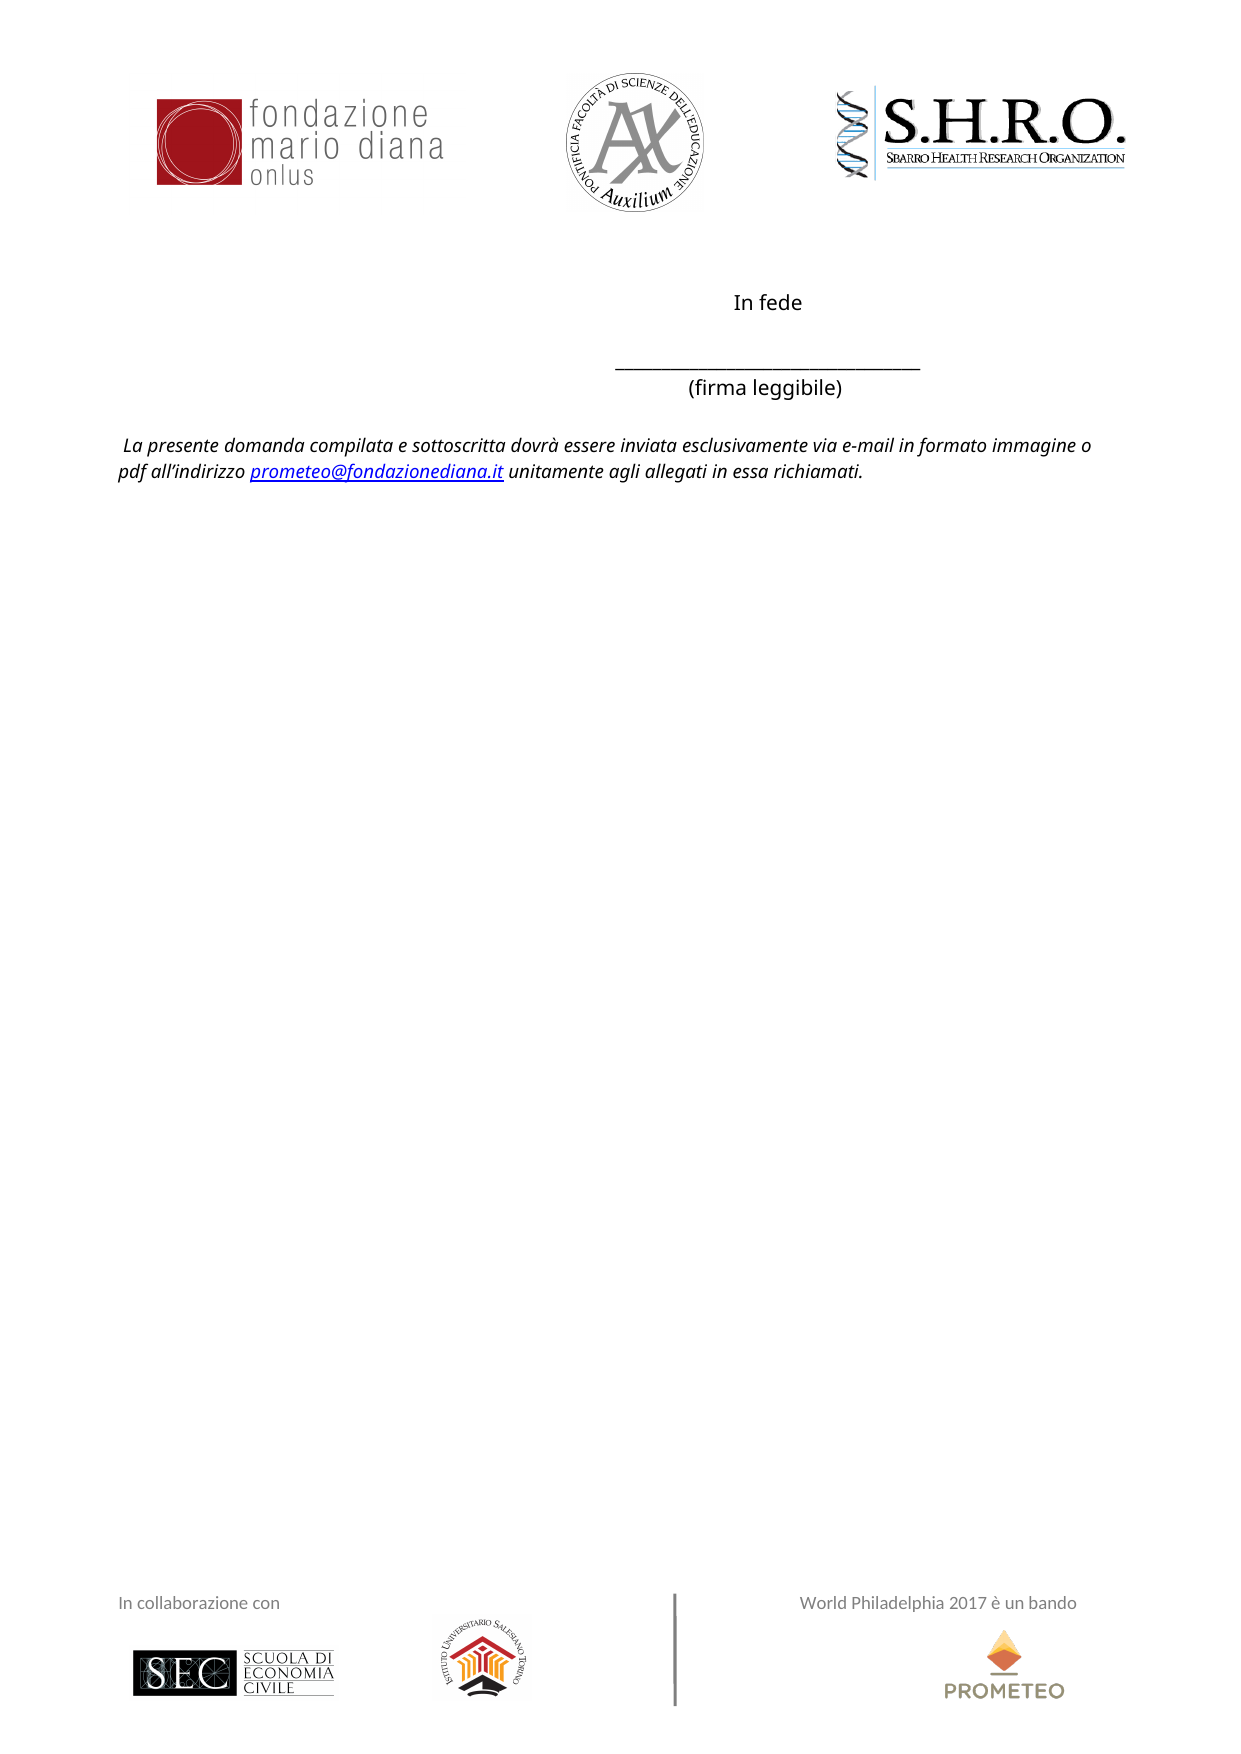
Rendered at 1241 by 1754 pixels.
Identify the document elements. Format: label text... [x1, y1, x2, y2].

picture [129, 73, 466, 215]
picture [128, 1645, 339, 1701]
picture [829, 73, 1135, 187]
text (firma leggibile) [118, 373, 1122, 402]
text _________________________________ [118, 345, 1122, 373]
picture [431, 1614, 532, 1701]
text La presente domanda compilata e sottoscritta dovrà essere inviata esclusivamente via e-mail in formato immagine o pdf all’indirizzo prometeo@fondazionediana.it unitamente agli allegati in essa richiamati. [118, 433, 1122, 484]
picture [942, 1626, 1066, 1701]
text In fede [118, 288, 1122, 317]
picture [566, 73, 704, 212]
